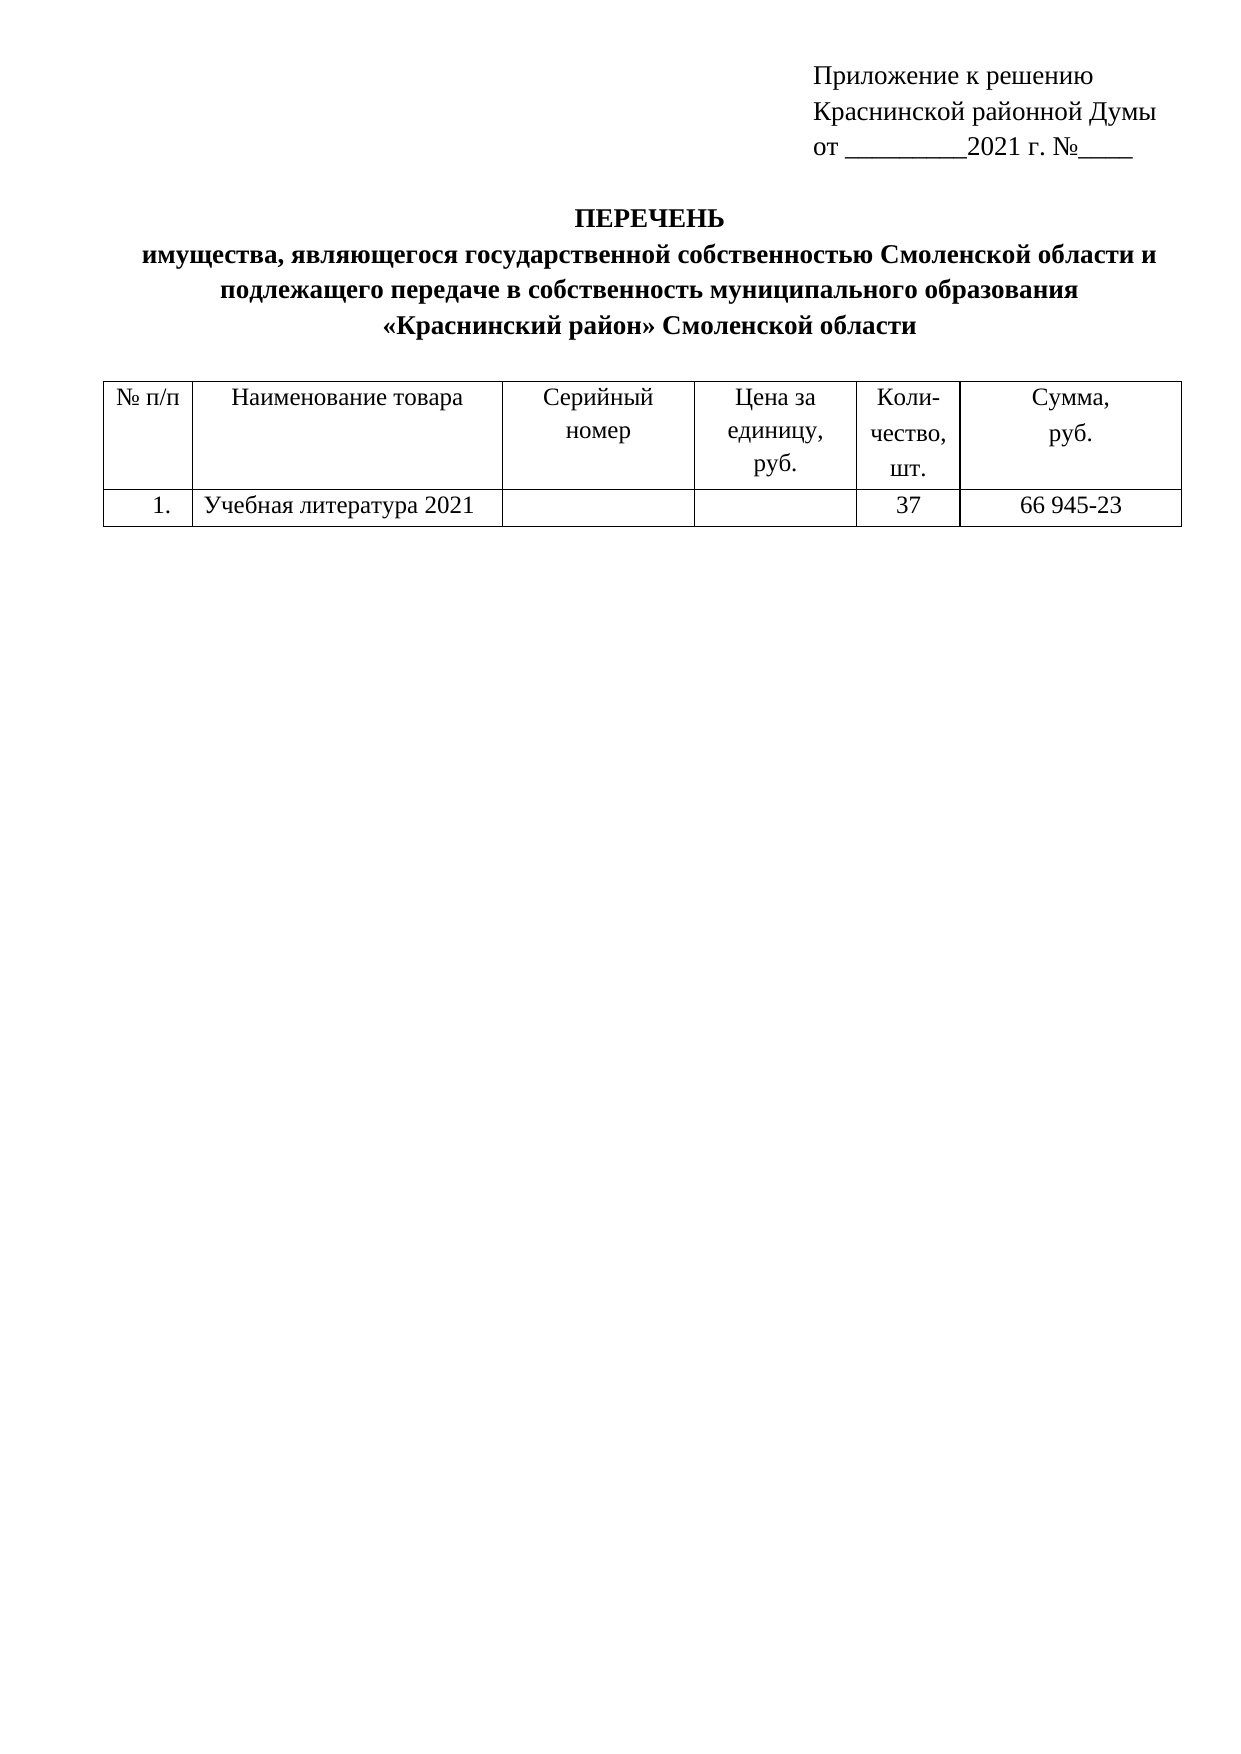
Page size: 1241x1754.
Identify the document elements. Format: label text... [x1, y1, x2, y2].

table_header № п/п [104, 382, 192, 489]
table_cell [695, 490, 856, 526]
table_header Сумма, руб. [961, 382, 1181, 489]
table_cell [503, 490, 694, 526]
text ПЕРЕЧЕНЬ [118, 202, 1181, 233]
text имущества, являющегося государственной собственностью Смоленской области и подлежащего передаче в собственность муниципального образования [118, 238, 1181, 304]
table_cell 66 945-23 [961, 490, 1181, 526]
table_header Серийный номер [503, 382, 694, 489]
table_cell Учебная литература 2021 [193, 490, 502, 526]
text «Краснинский район» Смоленской области [118, 309, 1181, 340]
table_cell 37 [857, 490, 959, 526]
table_header Цена за единицу, руб. [695, 382, 856, 489]
table_header Наименование товара [193, 382, 502, 489]
table_header Коли-чество, шт. [857, 382, 959, 489]
text от _________2021 г. №____ [813, 131, 1181, 162]
text Краснинской районной Думы [813, 95, 1181, 126]
table_cell [104, 490, 192, 526]
text Приложение к решению [813, 59, 1181, 90]
